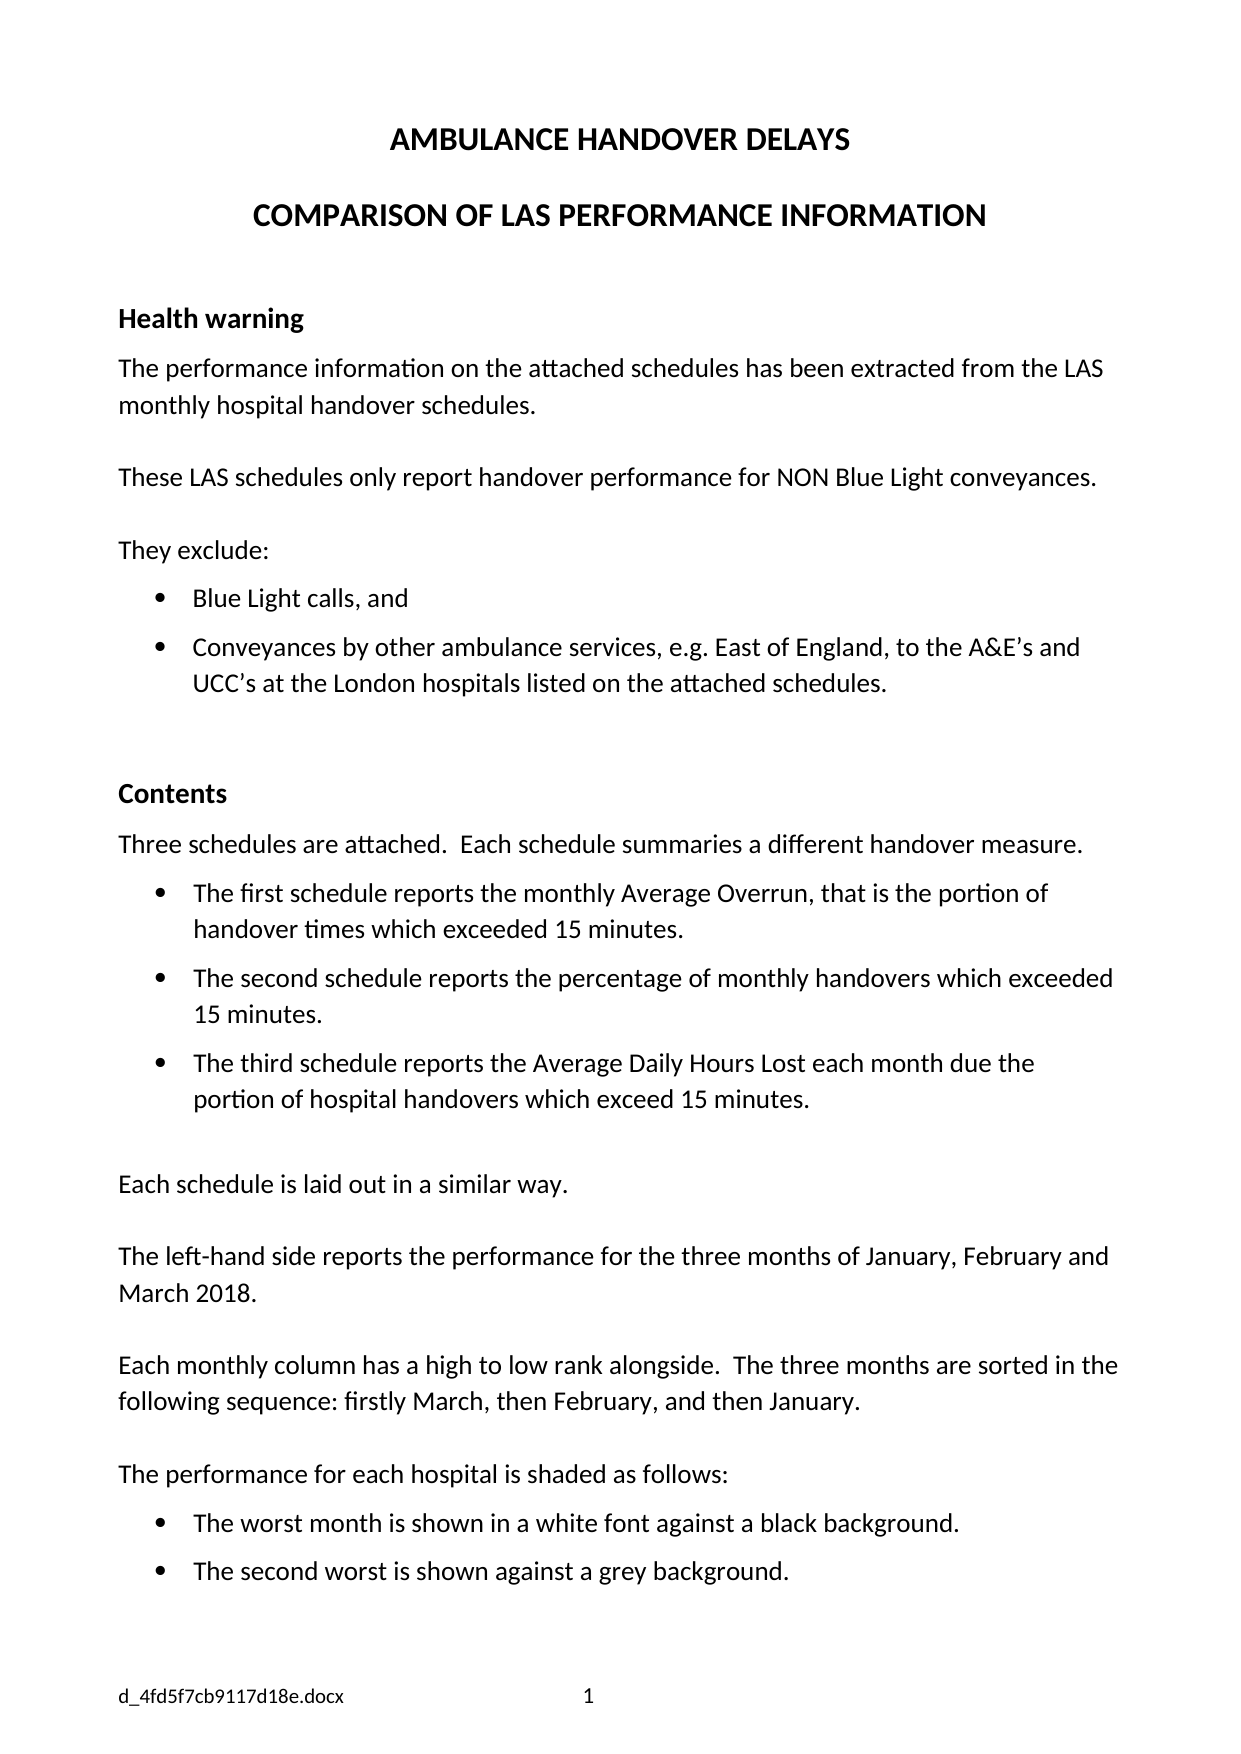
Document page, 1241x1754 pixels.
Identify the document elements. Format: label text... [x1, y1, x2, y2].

text Health warning [118, 300, 1122, 336]
list The worst month is shown in a white font against a black background. [156, 1506, 1122, 1539]
text The left-hand side reports the performance for the three months of January, February and March 2018. [118, 1239, 1122, 1309]
list Conveyances by other ambulance services, e.g. East of England, to the A&E’s and UCC’s at the London hospitals listed on the attached schedules. [155, 630, 1122, 699]
text Contents [118, 775, 1122, 811]
list The second worst is shown against a grey background. [156, 1554, 1122, 1587]
text Each monthly column has a high to low rank alongside. The three months are sorted in the following sequence: firstly March, then February, and then January. [118, 1348, 1122, 1417]
text The performance for each hospital is shaded as follows: [118, 1457, 1122, 1490]
text These LAS schedules only report handover performance for NON Blue Light conveyances. [118, 460, 1122, 493]
list The third schedule reports the Average Daily Hours Lost each month due the portion of hospital handovers which exceed 15 minutes. [156, 1046, 1122, 1115]
text COMPARISON OF LAS PERFORMANCE INFORMATION [118, 194, 1122, 234]
list Blue Light calls, and [155, 582, 1122, 614]
text Three schedules are attached. Each schedule summaries a different handover measure. [118, 827, 1122, 860]
list The second schedule reports the percentage of monthly handovers which exceeded 15 minutes. [156, 961, 1122, 1030]
text They exclude: [118, 533, 1122, 566]
text AMBULANCE HANDOVER DELAYS [118, 118, 1122, 159]
list The first schedule reports the monthly Average Overrun, that is the portion of handover times which exceeded 15 minutes. [156, 876, 1122, 945]
text Each schedule is laid out in a similar way. [118, 1167, 1122, 1200]
text The performance information on the attached schedules has been extracted from the LAS monthly hospital handover schedules. [118, 352, 1122, 421]
